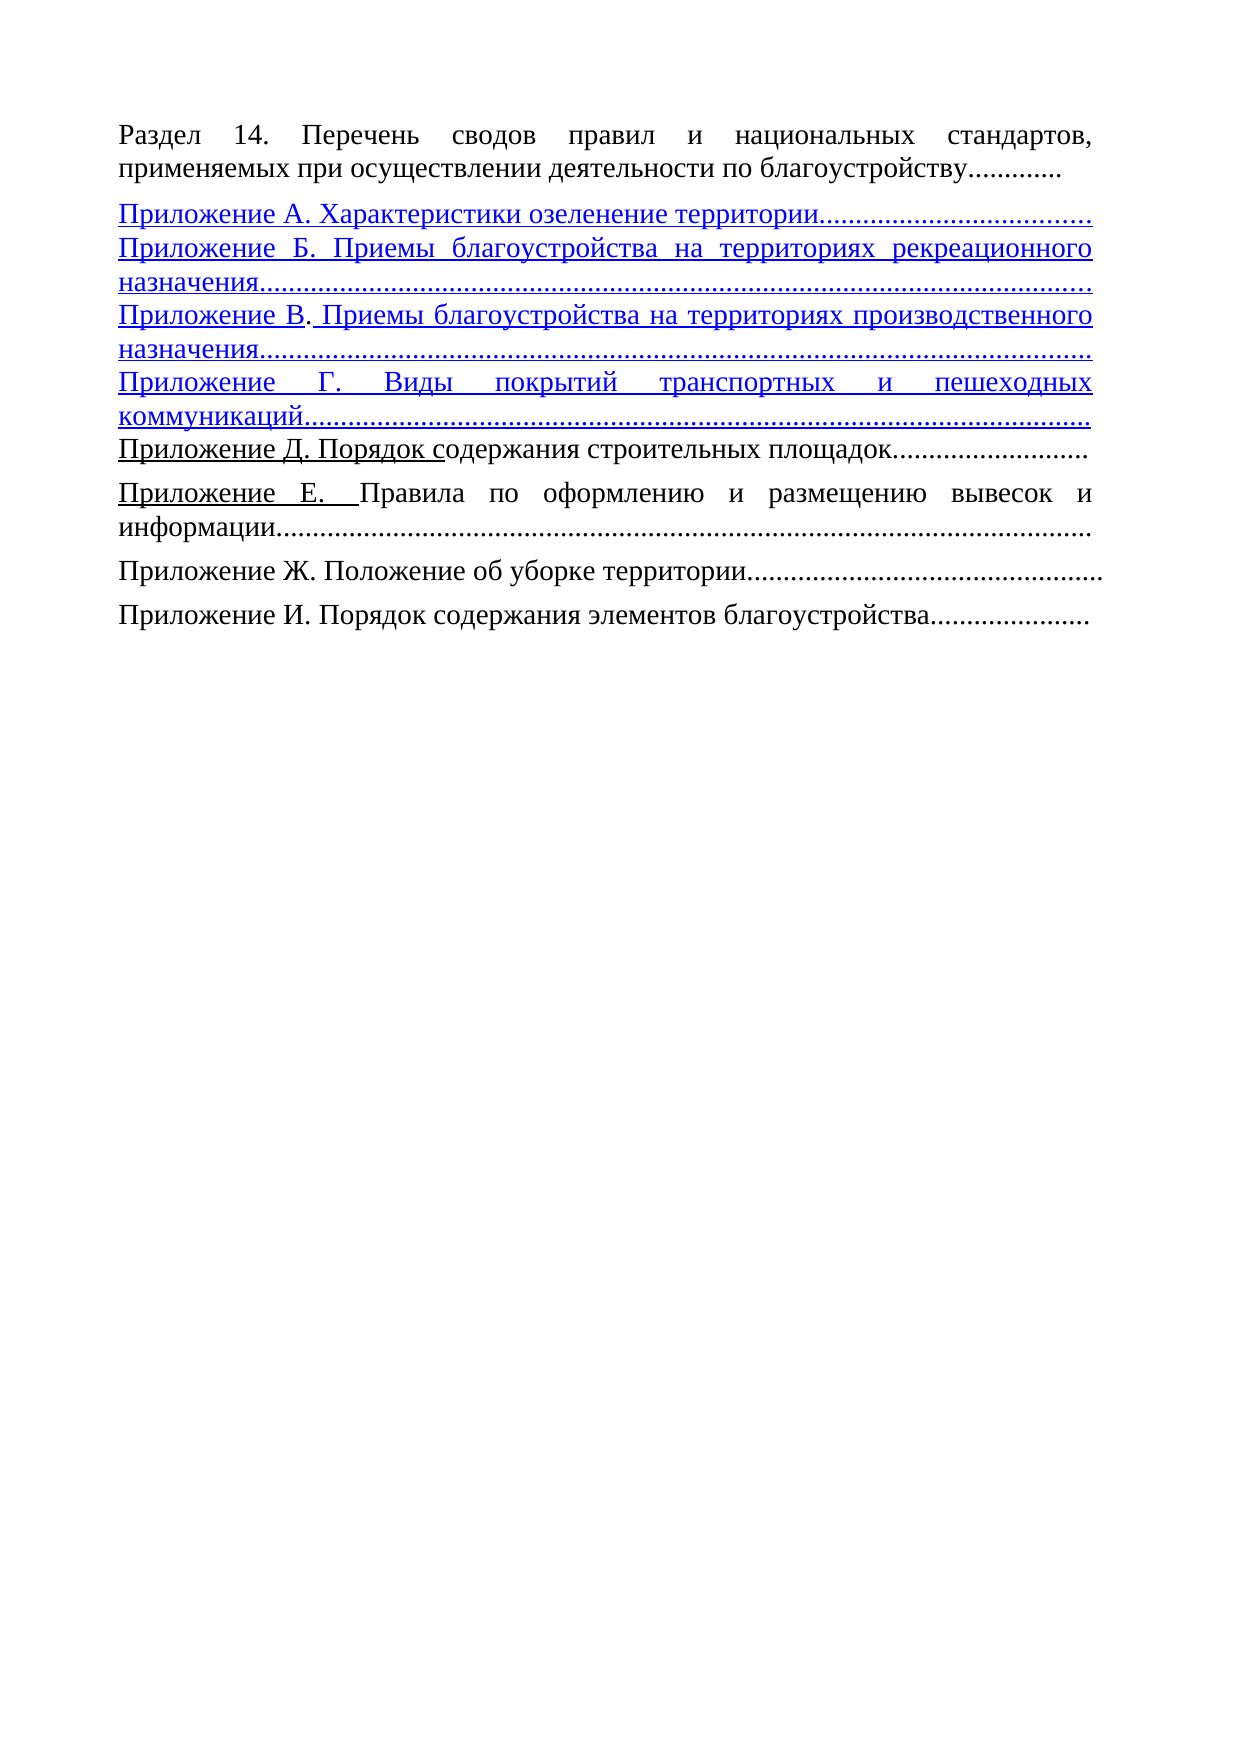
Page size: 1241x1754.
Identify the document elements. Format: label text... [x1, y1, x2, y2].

text Приложение Б. Приемы благоустройства на территориях рекреационного назначения.............................................................................................................. [118, 230, 1093, 259]
text Приложение Е. Правила по оформлению и размещению вывесок и информации................................................................................................................ [118, 475, 1093, 542]
text Приложение Б. Приемы благоустройства на территориях рекреационного назначения.............................................................................................................. [118, 261, 1093, 293]
text Приложение А. Характеристики озеленение территории............................ [118, 197, 1093, 226]
text Приложение Г. Виды покрытий транспортных и пешеходных коммуникаций............................................................................................................ [118, 364, 1093, 393]
text Приложение И. Порядок содержания элементов благоустройства...................... [118, 597, 1152, 630]
text Приложение Г. Виды покрытий транспортных и пешеходных коммуникаций............................................................................................................ [118, 395, 1093, 431]
text Приложение В. Приемы благоустройства на территориях производственного назначения............................................................................ [118, 297, 1093, 360]
text Раздел 14. Перечень сводов правил и национальных стандартов, применяемых при осуществлении деятельности по благоустройству............. [118, 117, 1093, 184]
text Приложение Д. Порядок содержания строительных площадок........................... [118, 431, 1093, 465]
text Приложение Ж. Положение об уборке территории................................................. [118, 553, 1152, 586]
